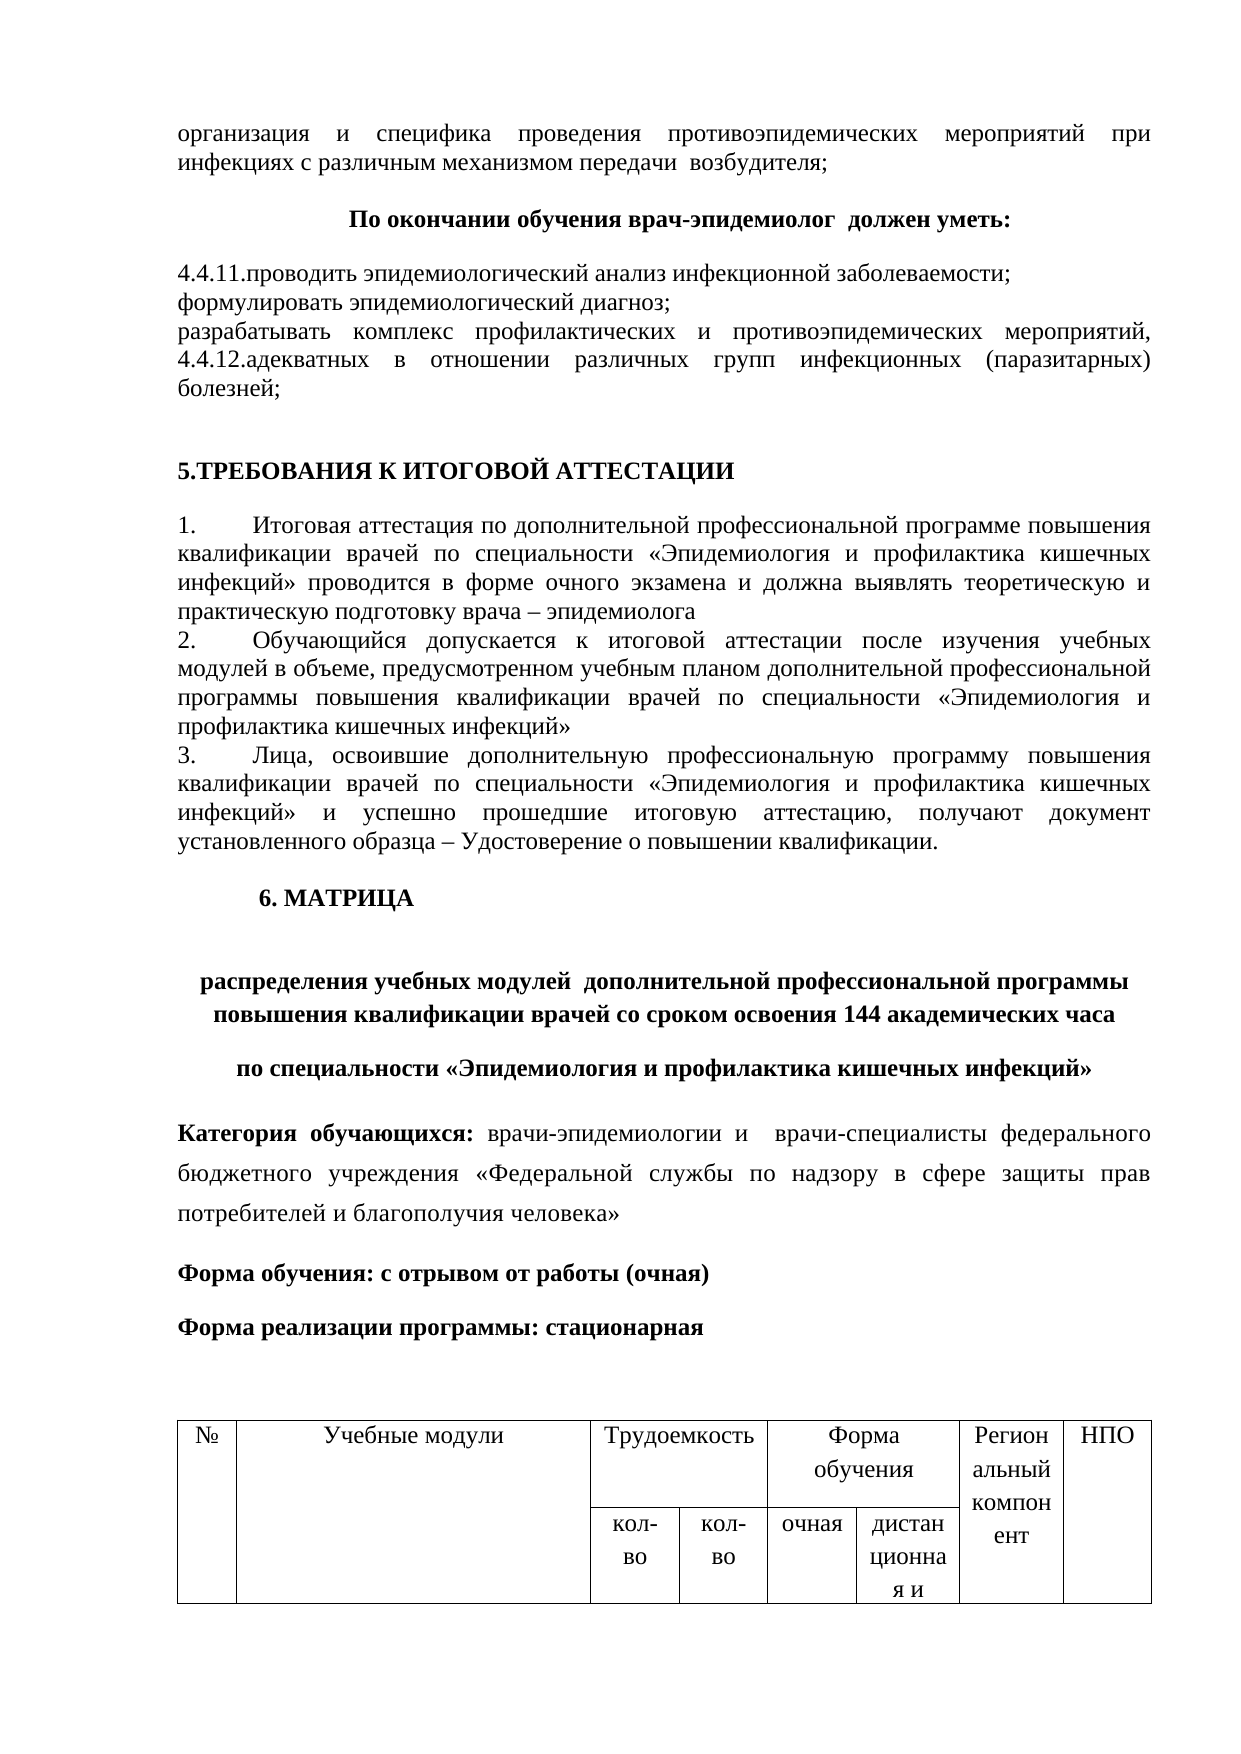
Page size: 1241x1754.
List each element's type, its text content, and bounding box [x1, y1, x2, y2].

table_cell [857, 1508, 959, 1603]
text формулировать эпидемиологический диагноз; [177, 287, 1152, 316]
text 4.4.11.проводить эпидемиологический анализ инфекционной заболеваемости; [177, 258, 1152, 287]
table_header Форма обучения [768, 1421, 959, 1507]
list Обучающийся допускается к итоговой аттестации после изучения учебных модулей в объеме, предусмотренном учебным планом дополнительной профессиональной программы повышения квалификации врачей по специальности «Эпидемиология и профилактика кишечных инфекций» [177, 625, 1152, 740]
list Лица, освоившие дополнительную профессиональную программу повышения квалификации врачей по специальности «Эпидемиология и профилактика кишечных инфекций» и успешно прошедшие итоговую аттестацию, получают документ установленного образца – Удостоверение о повышении квалификации. [177, 740, 1152, 855]
text 5.ТРЕБОВАНИЯ К ИТОГОВОЙ АТТЕСТАЦИИ [177, 456, 1152, 484]
text организация и специфика проведения противоэпидемических мероприятий при инфекциях с различным механизмом передачи возбудителя; [177, 118, 1152, 176]
text Форма реализации программы: стационарная [177, 1312, 1152, 1341]
text распределения учебных модулей дополнительной профессиональной программы повышения квалификации врачей со сроком освоения 144 академических часа [177, 966, 1152, 1028]
table_cell кол-во зач. ед. [680, 1508, 767, 1603]
table_header Учебные модули [237, 1421, 590, 1603]
table_header № [178, 1421, 236, 1603]
text Категория обучающихся: врачи-эпидемиологии и врачи-специалисты федерального бюджетного учреждения «Федеральной службы по надзору в сфере защиты прав потребителей и благополучия человека» [177, 1107, 1152, 1227]
table_cell очная [768, 1508, 856, 1603]
text Форма обучения: с отрывом от работы (очная) [177, 1258, 1152, 1287]
text по специальности «Эпидемиология и профилактика кишечных инфекций» [177, 1053, 1152, 1082]
list 6. МАТРИЦА [252, 883, 1152, 912]
text По окончании обучения врач-эпидемиолог должен уметь: [177, 204, 1152, 233]
text разрабатывать комплекс профилактических и противоэпидемических мероприятий, 4.4.12.адекватных в отношении различных групп инфекционных (паразитарных) болезней; [177, 316, 1152, 402]
table_header НПО [1064, 1421, 1151, 1603]
table_header Региональный компонент [960, 1421, 1063, 1603]
list Итоговая аттестация по дополнительной профессиональной программе повышения квалификации врачей по специальности «Эпидемиология и профилактика кишечных инфекций» проводится в форме очного экзамена и должна выявлять теоретическую и практическую подготовку врача – эпидемиолога [177, 510, 1152, 625]
table_cell кол-во акад. часов [591, 1508, 679, 1603]
table_header Трудоемкость [591, 1421, 767, 1507]
